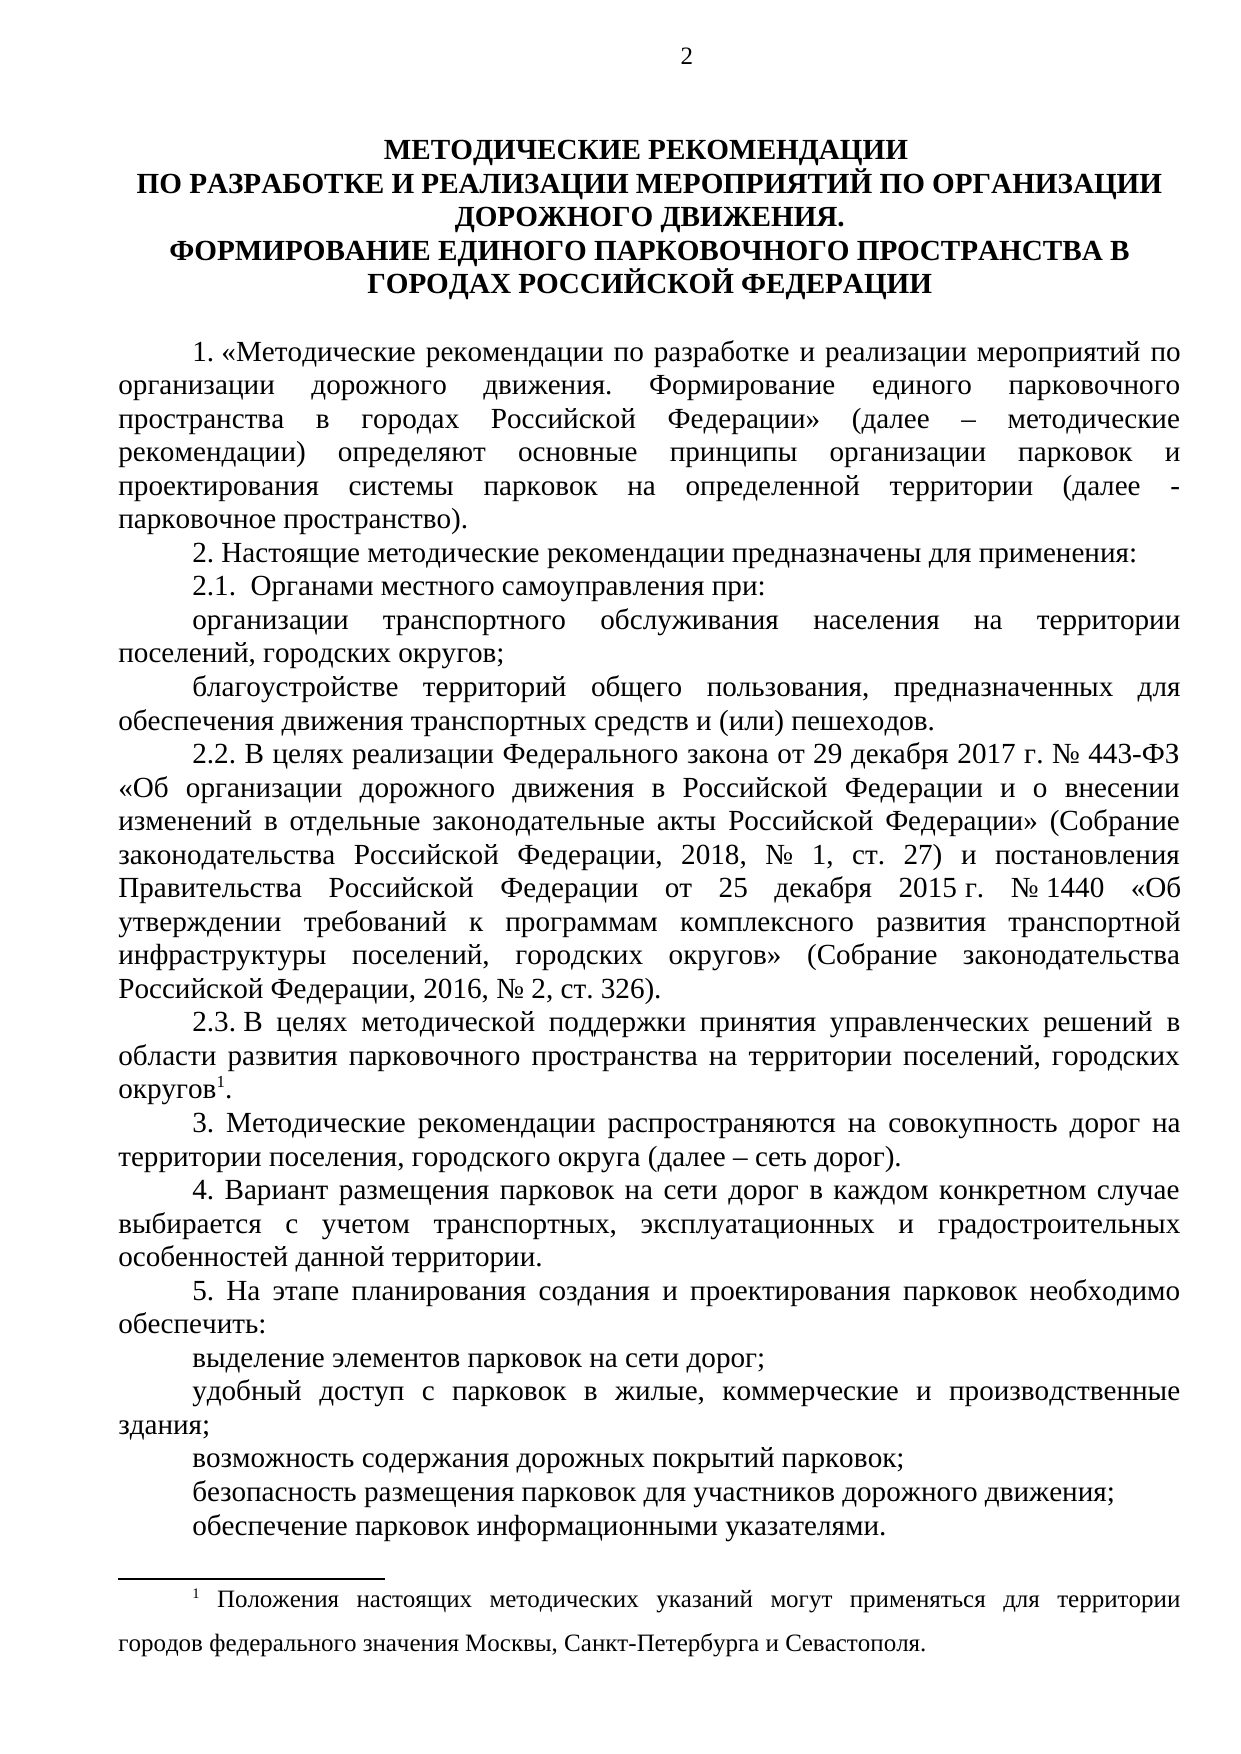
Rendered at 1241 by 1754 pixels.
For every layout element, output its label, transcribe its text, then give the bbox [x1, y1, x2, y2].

text обеспечение парковок информационными указателями. [118, 1508, 1181, 1541]
text удобный доступ с парковок в жилые, коммерческие и производственные здания; [118, 1373, 1181, 1441]
text 5. На этапе планирования создания и проектирования парковок необходимо обеспечить: [118, 1273, 1181, 1340]
text 2.1. Органами местного самоуправления при: [118, 568, 1181, 602]
text МЕТОДИЧЕСКИЕ РЕКОМЕНДАЦИИ ПО РАЗРАБОТКЕ И РЕАЛИЗАЦИИ МЕРОПРИЯТИЙ ПО ОРГАНИЗАЦИИ ДОРОЖНОГО ДВИЖЕНИЯ. [118, 132, 1181, 233]
text 2.3. В целях методической поддержки принятия управленческих решений в области развития парковочного пространства на территории поселений, городских округов. [118, 1004, 1181, 1105]
text 1. «Методические рекомендации по разработке и реализации мероприятий по организации дорожного движения. Формирование единого парковочного пространства в городах Российской Федерации» (далее – методические рекомендации) определяют основные принципы организации парковок и проектирования системы парковок на определенной территории (далее - парковочное пространство). [118, 334, 1181, 535]
text организации транспортного обслуживания населения на территории поселений, городских округов; [118, 602, 1181, 669]
text 2.2. В целях реализации Федерального закона от 29 декабря 2017 г. № 443-ФЗ «Об организации дорожного движения в Российской Федерации и о внесении изменений в отдельные законодательные акты Российской Федерации» (Собрание законодательства Российской Федерации, 2018, № 1, ст. 27) и постановления Правительства Российской Федерации от 25 декабря 2015 г. № 1440 «Об утверждении требований к программам комплексного развития транспортной инфраструктуры поселений, городских округов» (Собрание законодательства Российской Федерации, 2016, № 2, ст. 326). [118, 736, 1181, 1004]
text безопасность размещения парковок для участников дорожного движения; [118, 1474, 1181, 1508]
text выделение элементов парковок на сети дорог; [118, 1340, 1181, 1373]
text ФОРМИРОВАНИЕ ЕДИНОГО ПАРКОВОЧНОГО ПРОСТРАНСТВА В ГОРОДАХ РОССИЙСКОЙ ФЕДЕРАЦИИ [118, 233, 1181, 300]
text 4. Вариант размещения парковок на сети дорог в каждом конкретном случае выбирается с учетом транспортных, эксплуатационных и градостроительных особенностей данной территории. [118, 1172, 1181, 1273]
text 3. Методические рекомендации распространяются на совокупность дорог на территории поселения, городского округа (далее – сеть дорог). [118, 1105, 1181, 1172]
text 2. Настоящие методические рекомендации предназначены для применения: [118, 535, 1181, 568]
text возможность содержания дорожных покрытий парковок; [118, 1441, 1181, 1474]
text благоустройстве территорий общего пользования, предназначенных для обеспечения движения транспортных средств и (или) пешеходов. [118, 669, 1181, 736]
